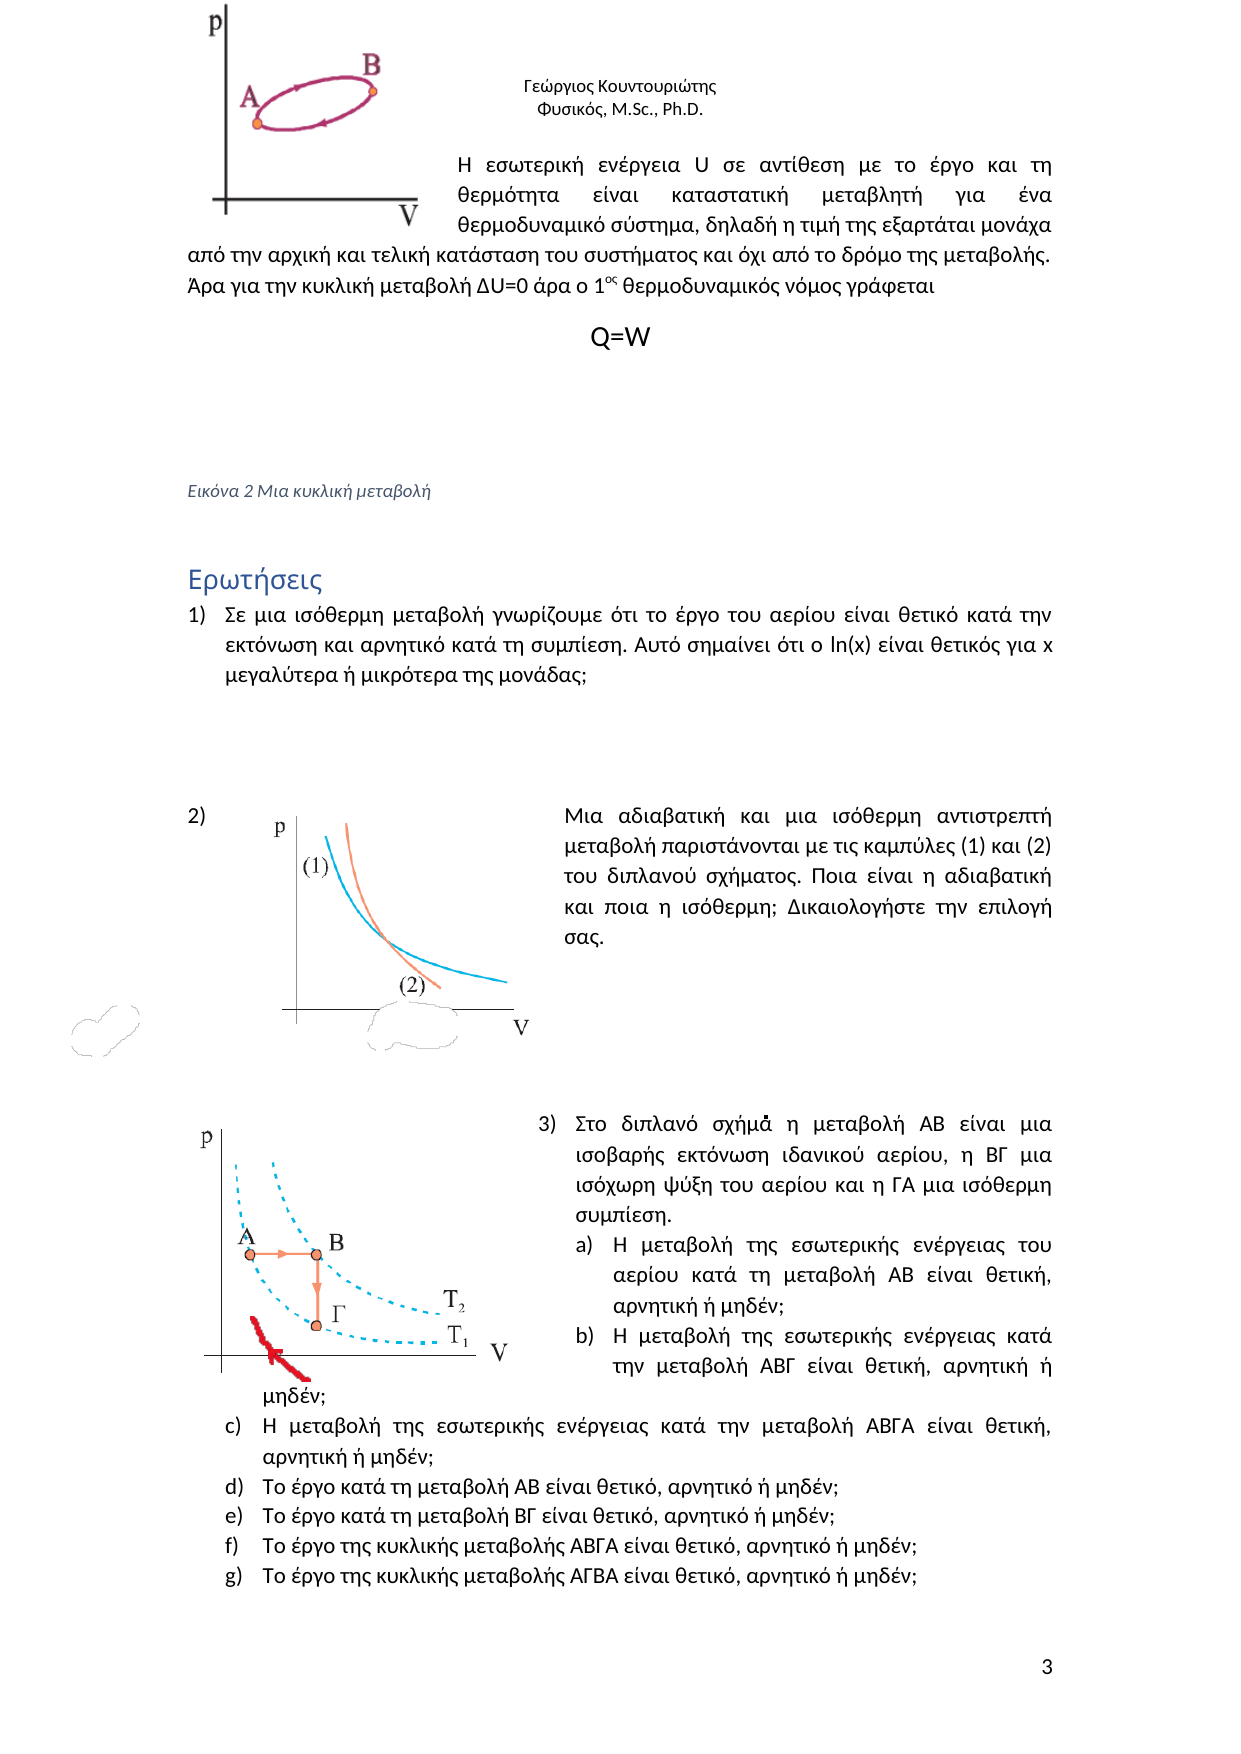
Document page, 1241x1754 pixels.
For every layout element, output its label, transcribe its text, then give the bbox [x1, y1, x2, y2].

picture [187, 0, 439, 238]
list Το έργο κατά τη μεταβολή ΑΒ είναι θετικό, αρνητικό ή μηδέν; [225, 1472, 1053, 1500]
list Η μεταβολή της εσωτερικής ενέργειας του αερίου κατά τη μεταβολή ΑΒ είναι θετική, αρνητική ή μηδέν; [520, 1230, 1053, 1319]
text Q=W [187, 318, 1053, 353]
list Η μεταβολή της εσωτερικής ενέργειας κατά την μεταβολή ΑΒΓ είναι θετική, αρνητική ή μηδέν; [225, 1321, 1053, 1409]
list Σε μια ισόθερμη μεταβολή γνωρίζουμε ότι το έργο του αερίου είναι θετικό κατά την εκτόνωση και αρνητικό κατά τη συμπίεση. Αυτό σημαίνει ότι ο ln(x) είναι θετικός για x μεγαλύτερα ή μικρότερα της μονάδας; [187, 600, 1053, 688]
list Το έργο κατά τη μεταβολή ΒΓ είναι θετικό, αρνητικό ή μηδέν; [225, 1502, 1053, 1530]
picture [187, 1121, 520, 1382]
list Το έργο της κυκλικής μεταβολής ΑΓΒΑ είναι θετικό, αρνητικό ή μηδέν; [225, 1561, 1053, 1589]
list Το έργο της κυκλικής μεταβολής ΑΒΓΑ είναι θετικό, αρνητικό ή μηδέν; [225, 1531, 1053, 1559]
list Μια αδιαβατική και μια ισόθερμη αντιστρεπτή μεταβολή παριστάνονται με τις καμπύλες (1) και (2) του διπλανού σχήματος. Ποια είναι η αδιαβατική και ποια η ισόθερμη; Δικαιολογήστε την επιλογή σας. [546, 801, 1053, 950]
picture [262, 800, 546, 1051]
list Στο διπλανό σχήμα η μεταβολή ΑΒ είναι μια ισοβαρής εκτόνωση ιδανικού αερίου, η ΒΓ μια ισόχωρη ψύξη του αερίου και η ΓΑ μια ισόθερμη συμπίεση. [187, 1109, 1053, 1228]
text Η εσωτερική ενέργεια U σε αντίθεση με το έργο και τη θερμότητα είναι καταστατική μεταβλητή για ένα θερμοδυναμικό σύστημα, δηλαδή η τιμή της εξαρτάται μονάχα από την αρχική και τελική κατάσταση του συστήματος και όχι από το δρόμο της μεταβολής. Άρα για την κυκλική μεταβολή ΔU=0 άρα ο 1ος θερμοδυναμικός νόμος γράφεται [187, 150, 1053, 299]
subtitle Ερωτήσεις [187, 560, 1053, 597]
picture [71, 1005, 140, 1057]
list Η μεταβολή της εσωτερικής ενέργειας κατά την μεταβολή ΑΒΓΑ είναι θετική, αρνητική ή μηδέν; [225, 1412, 1053, 1470]
